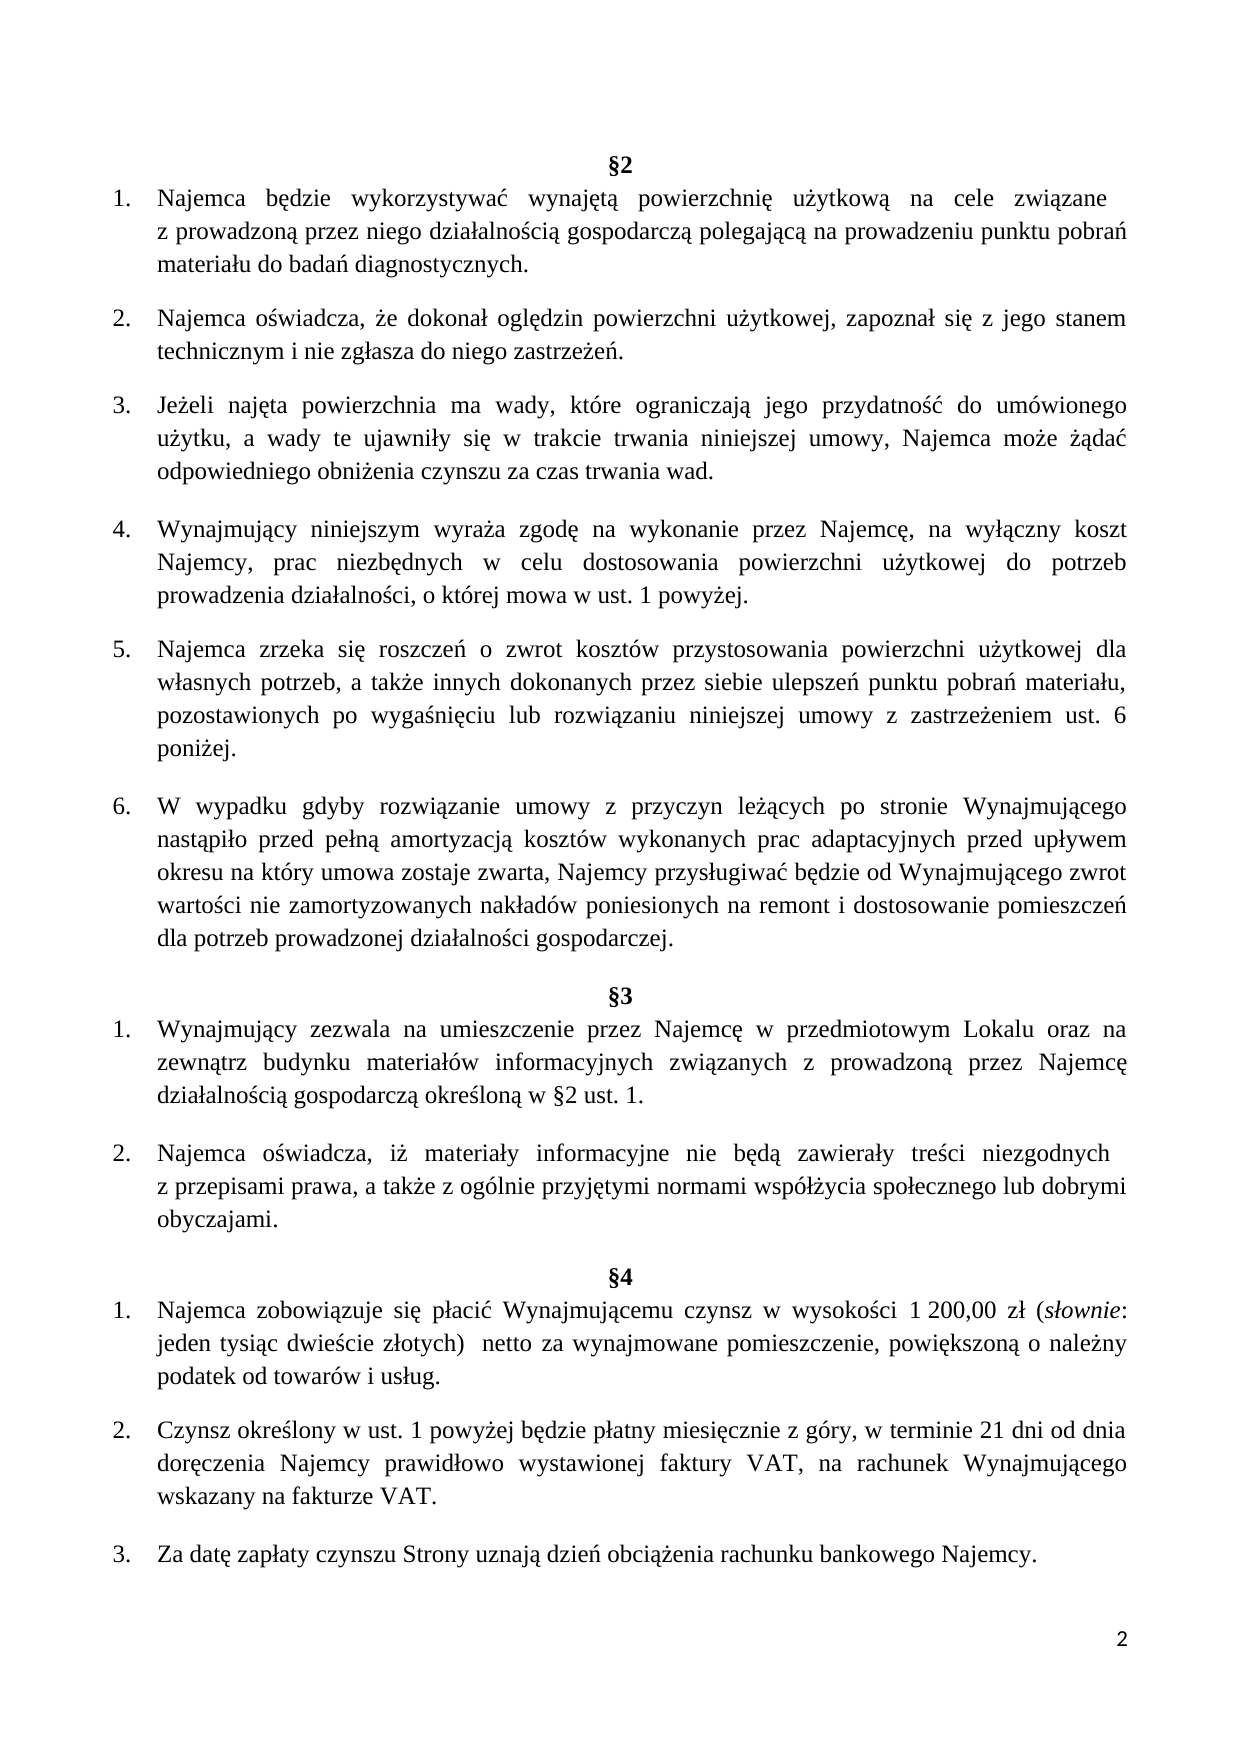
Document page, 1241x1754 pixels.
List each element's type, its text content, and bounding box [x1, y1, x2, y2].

list Za datę zapłaty czynszu Strony uznają dzień obciążenia rachunku bankowego Najemcy. [112, 1539, 1128, 1568]
text §4 [112, 1262, 1128, 1291]
list Czynsz określony w ust. 1 powyżej będzie płatny miesięcznie z góry, w terminie 21 dni od dnia doręczenia Najemcy prawidłowo wystawionej faktury VAT, na rachunek Wynajmującego wskazany na fakturze VAT. [112, 1415, 1128, 1510]
list W wypadku gdyby rozwiązanie umowy z przyczyn leżących po stronie Wynajmującego nastąpiło przed pełną amortyzacją kosztów wykonanych prac adaptacyjnych przed upływem okresu na który umowa zostaje zwarta, Najemcy przysługiwać będzie od Wynajmującego zwrot wartości nie zamortyzowanych nakładów poniesionych na remont i dostosowanie pomieszczeń dla potrzeb prowadzonej działalności gospodarczej. [112, 791, 1128, 952]
text §2 [112, 150, 1128, 179]
list Wynajmujący zezwala na umieszczenie przez Najemcę w przedmiotowym Lokalu oraz na zewnątrz budynku materiałów informacyjnych związanych z prowadzoną przez Najemcę działalnością gospodarczą określoną w §2 ust. 1. [112, 1014, 1128, 1109]
list Najemca zobowiązuje się płacić Wynajmującemu czynsz w wysokości 1 200,00 zł (słownie: jeden tysiąc dwieście złotych) netto za wynajmowane pomieszczenie, powiększoną o należny podatek od towarów i usług. [112, 1295, 1128, 1390]
list Najemca zrzeka się roszczeń o zwrot kosztów przystosowania powierzchni użytkowej dla własnych potrzeb, a także innych dokonanych przez siebie ulepszeń punktu pobrań materiału, pozostawionych po wygaśnięciu lub rozwiązaniu niniejszej umowy z zastrzeżeniem ust. 6 poniżej. [112, 634, 1128, 762]
list Jeżeli najęta powierzchnia ma wady, które ograniczają jego przydatność do umówionego użytku, a wady te ujawniły się w trakcie trwania niniejszej umowy, Najemca może żądać odpowiedniego obniżenia czynszu za czas trwania wad. [112, 390, 1128, 484]
list Najemca będzie wykorzystywać wynajętą powierzchnię użytkową na cele związane z prowadzoną przez niego działalnością gospodarczą polegającą na prowadzeniu punktu pobrań materiału do badań diagnostycznych. [112, 183, 1128, 278]
list Najemca oświadcza, iż materiały informacyjne nie będą zawierały treści niezgodnych z przepisami prawa, a także z ogólnie przyjętymi normami współżycia społecznego lub dobrymi obyczajami. [112, 1138, 1128, 1233]
text §3 [112, 981, 1128, 1010]
list Najemca oświadcza, że dokonał oględzin powierzchni użytkowej, zapoznał się z jego stanem technicznym i nie zgłasza do niego zastrzeżeń. [112, 303, 1128, 365]
list Wynajmujący niniejszym wyraża zgodę na wykonanie przez Najemcę, na wyłączny koszt Najemcy, prac niezbędnych w celu dostosowania powierzchni użytkowej do potrzeb prowadzenia działalności, o której mowa w ust. 1 powyżej. [112, 514, 1128, 609]
